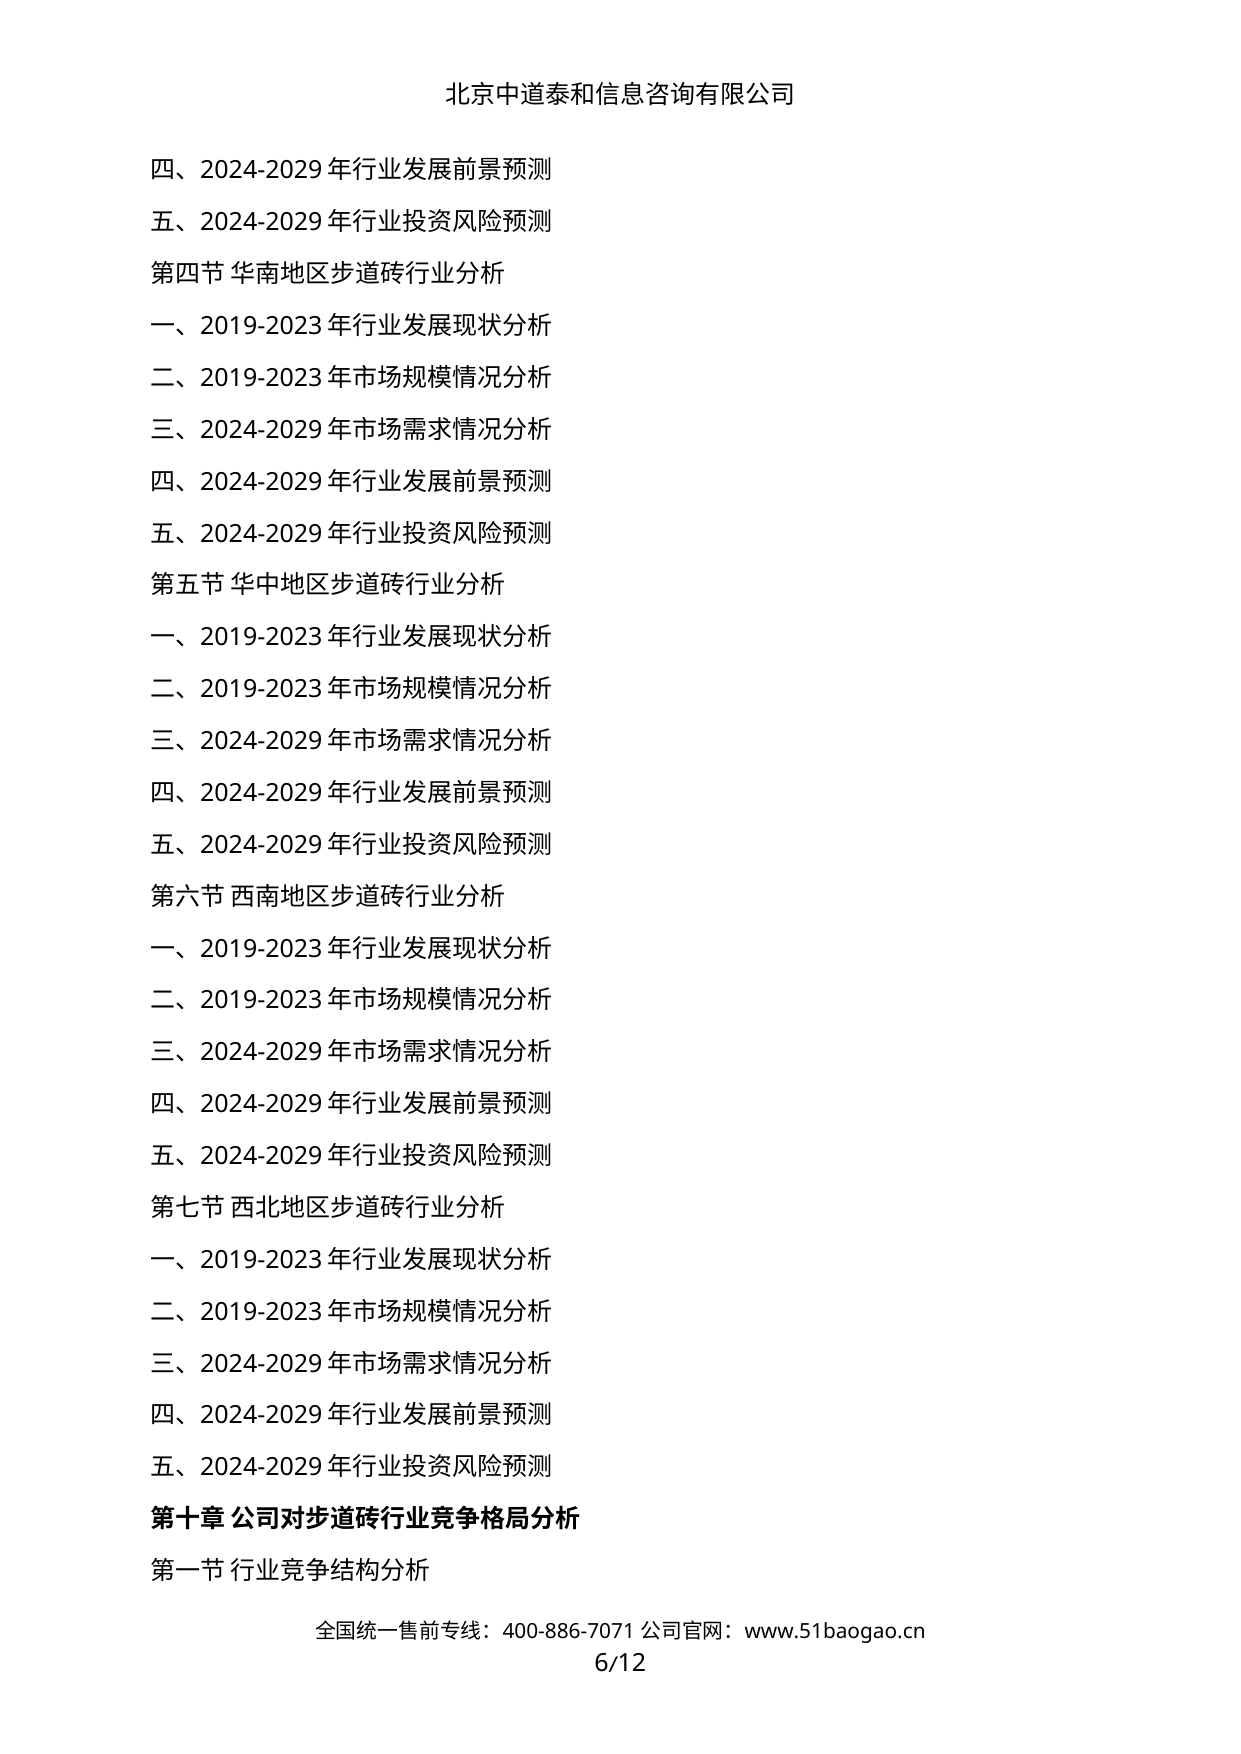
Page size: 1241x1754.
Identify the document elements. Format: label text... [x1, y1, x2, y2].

text 第一节 行业竞争结构分析 [150, 1551, 1090, 1587]
text 四、2024-2029年行业发展前景预测 [150, 772, 1090, 809]
text 三、2024-2029年市场需求情况分析 [150, 1032, 1090, 1068]
text 二、2019-2023年市场规模情况分析 [150, 357, 1090, 394]
text 五、2024-2029年行业投资风险预测 [150, 513, 1090, 549]
text 四、2024-2029年行业发展前景预测 [150, 1084, 1090, 1120]
text 五、2024-2029年行业投资风险预测 [150, 202, 1090, 238]
text 五、2024-2029年行业投资风险预测 [150, 824, 1090, 861]
text 第六节 西南地区步道砖行业分析 [150, 876, 1090, 912]
text 四、2024-2029年行业发展前景预测 [150, 150, 1090, 186]
text 三、2024-2029年市场需求情况分析 [150, 721, 1090, 757]
text 四、2024-2029年行业发展前景预测 [150, 461, 1090, 497]
text 第十章 公司对步道砖行业竞争格局分析 [150, 1499, 1090, 1535]
text 一、2019-2023年行业发展现状分析 [150, 1239, 1090, 1276]
text 第五节 华中地区步道砖行业分析 [150, 565, 1090, 601]
text 一、2019-2023年行业发展现状分析 [150, 306, 1090, 342]
text 第四节 华南地区步道砖行业分析 [150, 254, 1090, 290]
text 三、2024-2029年市场需求情况分析 [150, 409, 1090, 446]
text 四、2024-2029年行业发展前景预测 [150, 1395, 1090, 1431]
text 一、2019-2023年行业发展现状分析 [150, 928, 1090, 964]
text 第七节 西北地区步道砖行业分析 [150, 1187, 1090, 1224]
text 一、2019-2023年行业发展现状分析 [150, 617, 1090, 653]
text 五、2024-2029年行业投资风险预测 [150, 1447, 1090, 1483]
text 二、2019-2023年市场规模情况分析 [150, 669, 1090, 705]
text 三、2024-2029年市场需求情况分析 [150, 1343, 1090, 1379]
text 五、2024-2029年行业投资风险预测 [150, 1136, 1090, 1172]
text 二、2019-2023年市场规模情况分析 [150, 980, 1090, 1016]
text 二、2019-2023年市场规模情况分析 [150, 1291, 1090, 1327]
